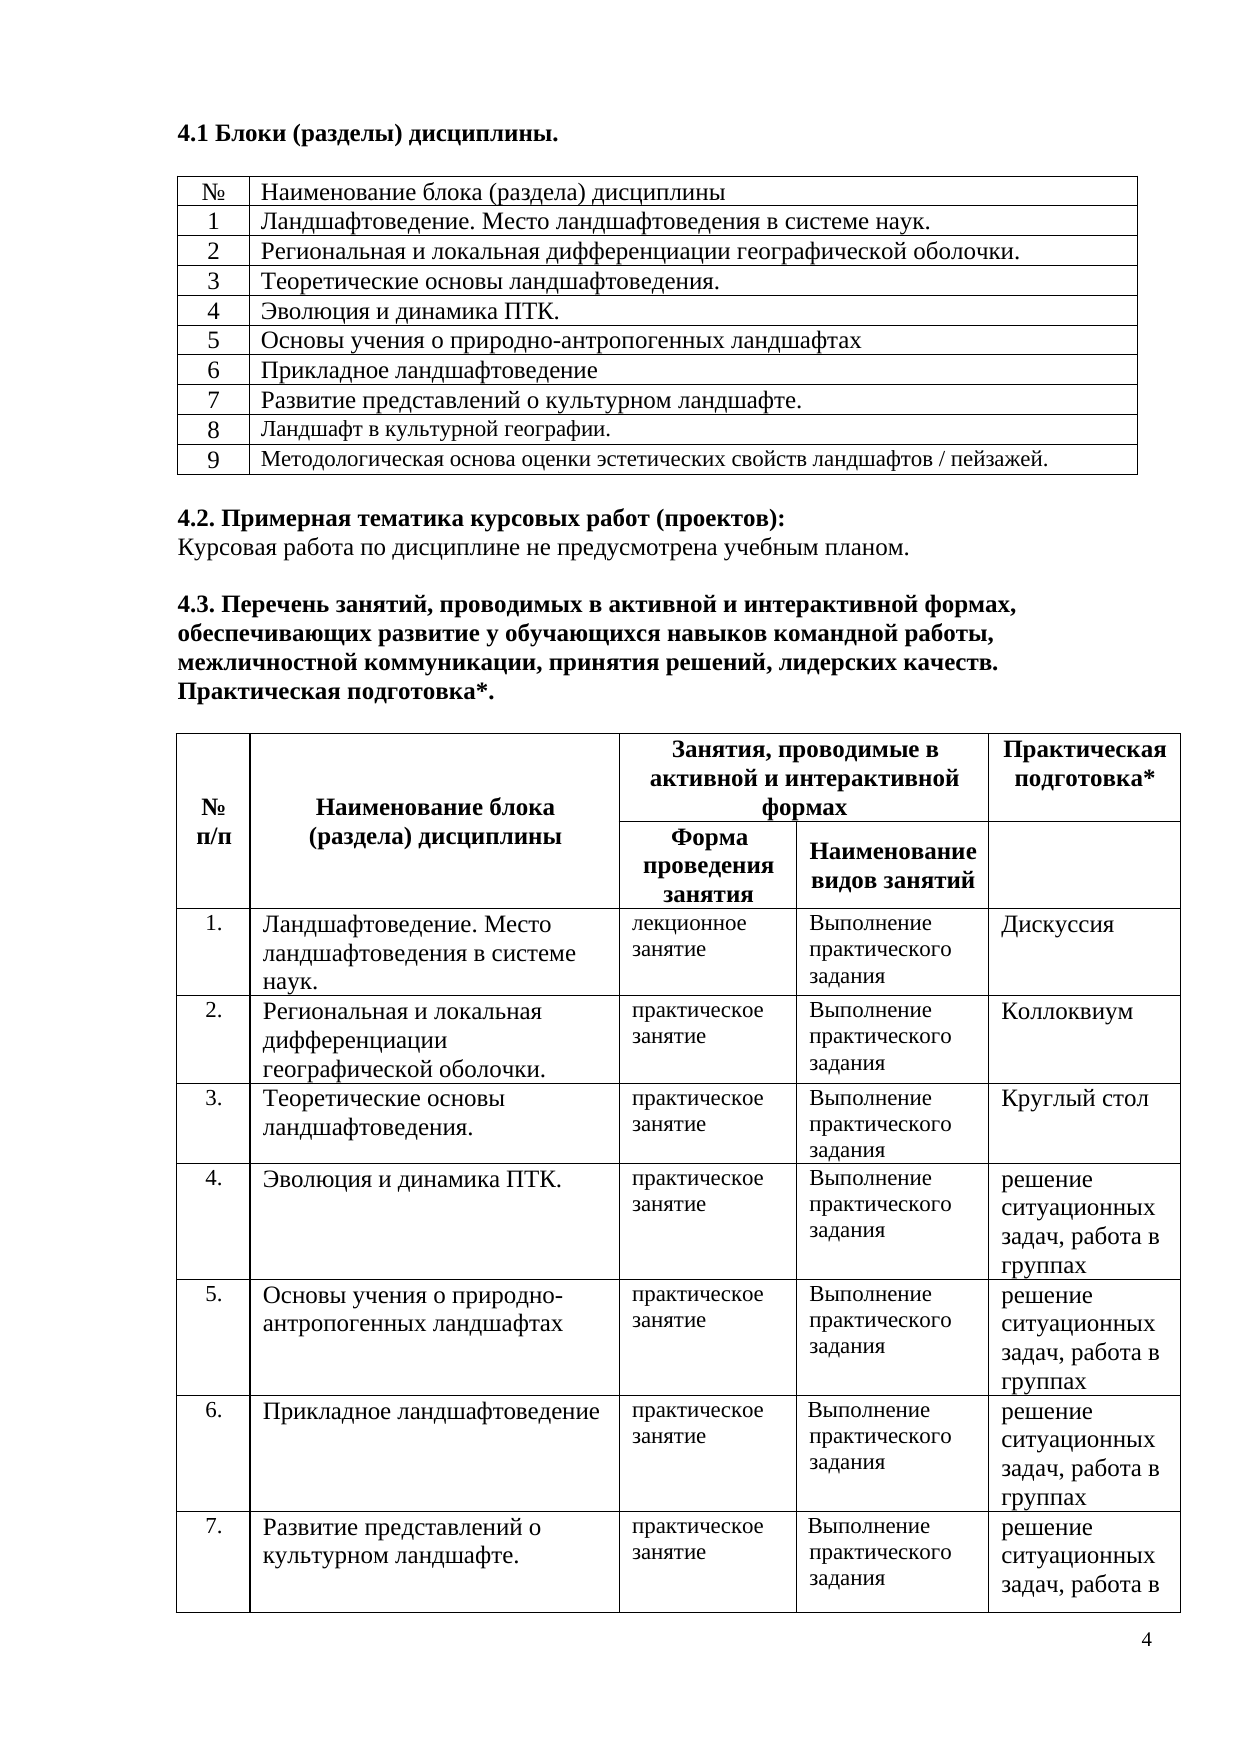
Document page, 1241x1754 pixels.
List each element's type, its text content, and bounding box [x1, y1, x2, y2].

table_cell Дискуссия [989, 909, 1180, 995]
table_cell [251, 1512, 619, 1612]
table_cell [797, 1512, 988, 1612]
table_header Практическая подготовка* [989, 734, 1180, 821]
table_cell Теоретические основы ландшафтоведения. [251, 1084, 619, 1163]
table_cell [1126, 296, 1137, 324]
table_cell Круглый стол [989, 1084, 1180, 1163]
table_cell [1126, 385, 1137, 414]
table_cell Эволюция и динамика ПТК. [251, 1164, 619, 1279]
table_cell Выполнение практического задания [797, 1396, 988, 1511]
table_cell Форма проведения занятия [620, 822, 796, 908]
table_cell 1 [178, 206, 249, 235]
table_cell решение ситуационных задач, работа в группах [989, 1164, 1180, 1279]
table_cell Основы учения о природно-антропогенных ландшафтах [251, 1280, 619, 1395]
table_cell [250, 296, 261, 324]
table_cell Региональная и локальная дифференциации географической оболочки. [251, 996, 619, 1082]
table_cell Ландшафтоведение. Место ландшафтоведения в системе наук. [251, 909, 619, 995]
table_cell 4 [178, 296, 249, 324]
table_cell Теоретические основы ландшафтоведения. [250, 266, 1137, 295]
text 4.2. Примерная тематика курсовых работ (проектов): [177, 503, 1152, 532]
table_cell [620, 1512, 796, 1612]
table_cell 6. [177, 1396, 249, 1511]
table_header Наименование блока (раздела) дисциплины [250, 177, 1137, 205]
table_cell 3. [177, 1084, 249, 1163]
table_cell Коллоквиум [989, 996, 1180, 1082]
table_cell практическое занятие [620, 1280, 796, 1395]
table_cell решение ситуационных задач, работа в группах [989, 1280, 1180, 1395]
table_cell Прикладное ландшафтоведение [251, 1396, 619, 1511]
table_cell практическое занятие [620, 1084, 796, 1163]
table_cell Выполнение практического задания [797, 1164, 988, 1279]
table_cell Выполнение практического задания [797, 996, 988, 1082]
table_cell 7 [178, 385, 249, 414]
table_cell практическое занятие [620, 1396, 796, 1511]
text 4.3. Перечень занятий, проводимых в активной и интерактивной формах, обеспечивающих развитие у обучающихся навыков командной работы, межличностной коммуникации, принятия решений, лидерских качеств. Практическая подготовка*. [177, 589, 1152, 704]
table_header Занятия, проводимые в активной и интерактивной формах [620, 734, 988, 821]
table_cell Выполнение практического задания [797, 909, 988, 995]
table_cell Ландшафтоведение. Место ландшафтоведения в системе наук. [250, 206, 1137, 235]
table_cell [989, 822, 1180, 908]
table_cell Основы учения о природно-антропогенных ландшафтах [250, 326, 1137, 354]
table_cell 3 [178, 266, 249, 295]
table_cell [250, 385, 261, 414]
table_cell 2. [177, 996, 249, 1082]
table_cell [989, 1396, 1180, 1511]
table_header № п/п [177, 734, 249, 908]
table_cell Региональная и локальная дифференциации географической оболочки. [250, 236, 1137, 265]
text 4.1 Блоки (разделы) дисциплины. [177, 118, 1152, 147]
table_cell 4. [177, 1164, 249, 1279]
table_cell Выполнение практического задания [797, 1084, 988, 1163]
table_cell Ландшафт в культурной географии. [250, 415, 1137, 444]
table_cell практическое занятие [620, 1164, 796, 1279]
table_cell 9 [178, 445, 249, 473]
table_cell практическое занятие [620, 996, 796, 1082]
table_cell 5. [177, 1280, 249, 1395]
table_cell 8 [178, 415, 249, 444]
table_cell 6 [178, 355, 249, 384]
table_cell 7. [177, 1512, 249, 1612]
table_cell 1. [177, 909, 249, 995]
table_cell 2 [178, 236, 249, 265]
table_cell лекционное занятие [620, 909, 796, 995]
text Курсовая работа по дисциплине не предусмотрена учебным планом. [177, 532, 1152, 561]
table_cell Выполнение практического задания [797, 1280, 988, 1395]
table_cell Наименование видов занятий [797, 822, 988, 908]
table_cell Прикладное ландшафтоведение [250, 355, 1137, 384]
table_header Наименование блока (раздела) дисциплины [251, 734, 619, 908]
table_cell 5 [178, 326, 249, 354]
table_header № [178, 177, 249, 205]
table_cell Методологическая основа оценки эстетических свойств ландшафтов / пейзажей. [250, 445, 1137, 473]
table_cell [989, 1512, 1180, 1612]
